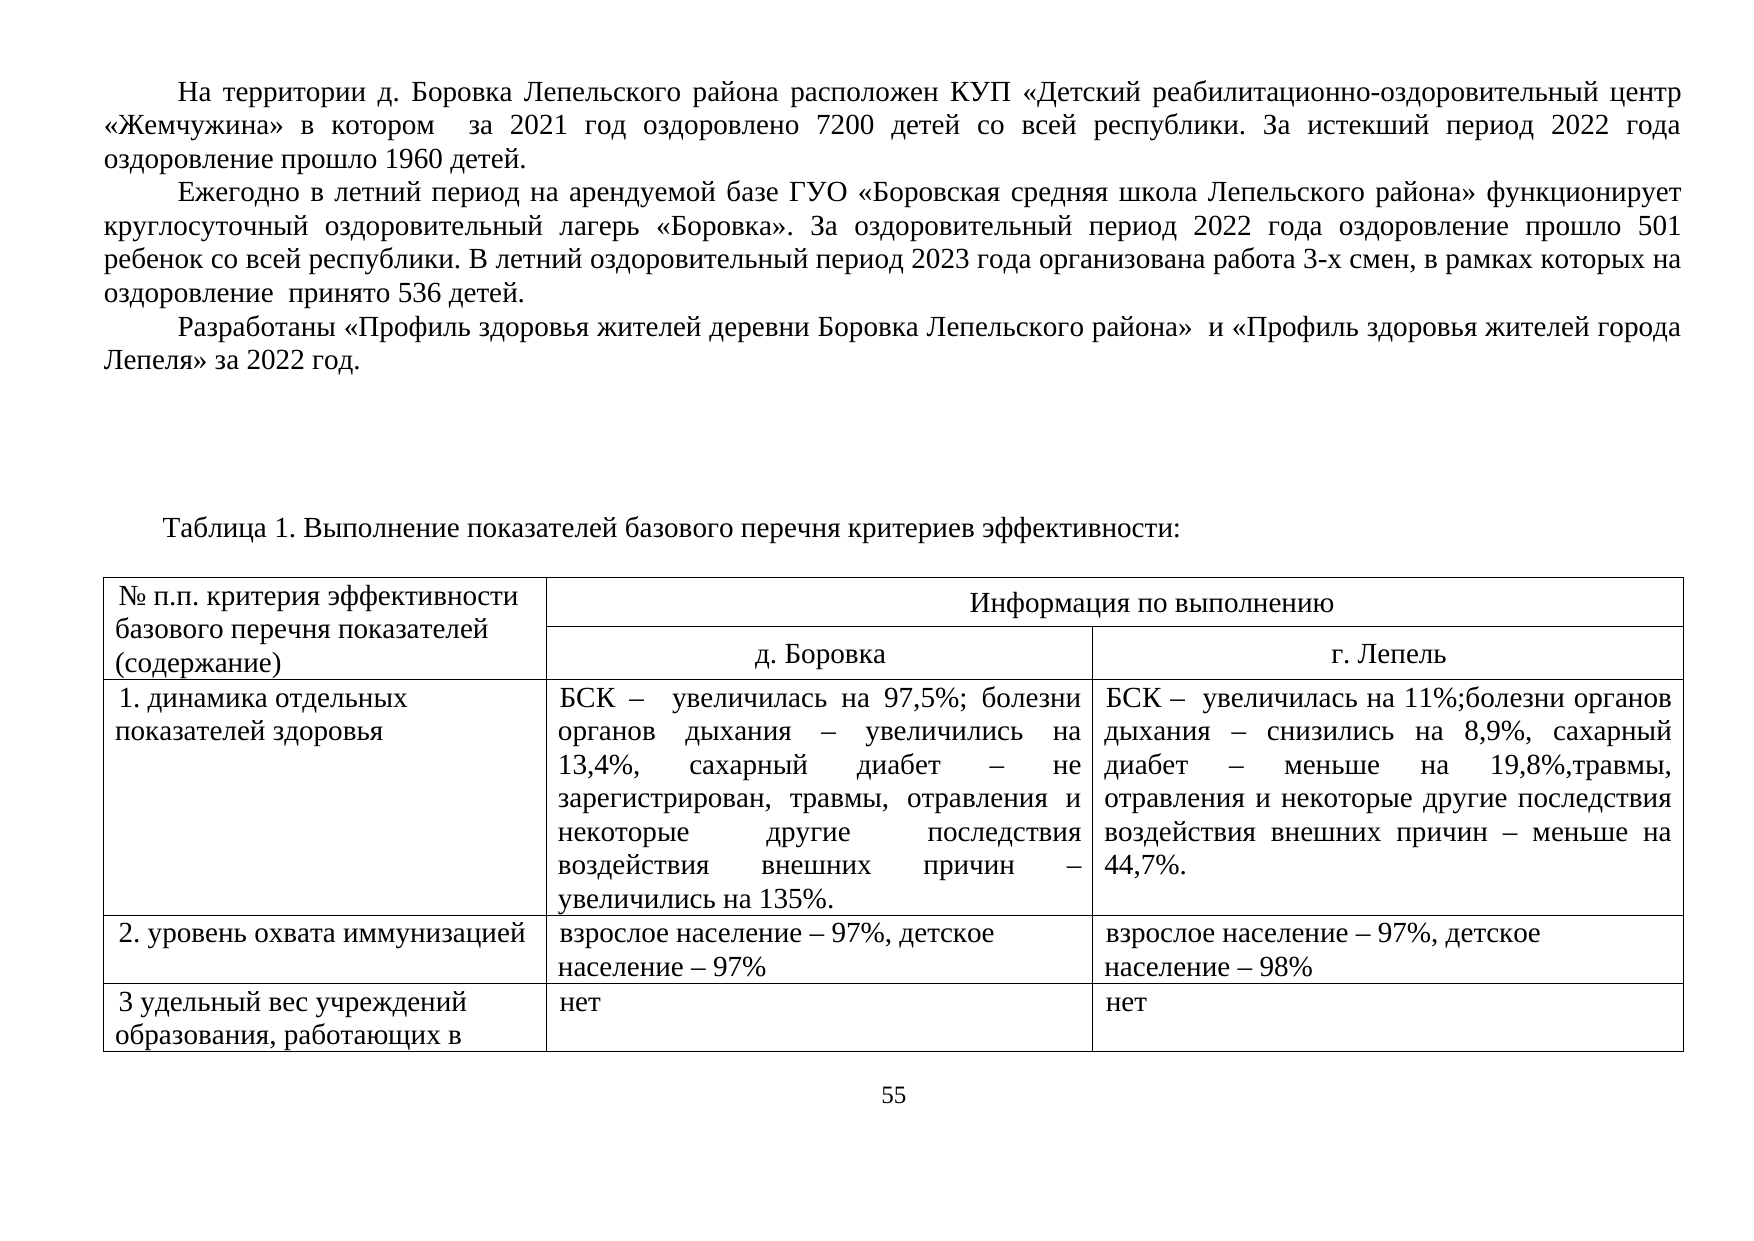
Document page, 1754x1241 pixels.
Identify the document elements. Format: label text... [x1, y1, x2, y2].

table_cell д. Боровка [547, 627, 1092, 679]
text На территории д. Боровка Лепельского района расположен КУП «Детский реабилитационно-оздоровительный центр «Жемчужина» в котором за 2021 год оздоровлено 7200 детей со всей республики. За истекший период 2022 года оздоровление прошло 1960 детей. [103, 74, 1683, 174]
table_cell г. Лепель [1093, 627, 1683, 679]
text Таблица 1. Выполнение показателей базового перечня критериев эффективности: [103, 510, 1683, 543]
table_header Информация по выполнению [547, 578, 1683, 626]
table_cell взрослое население – 97%, детское население – 97% [547, 916, 1092, 983]
table_cell нет [547, 984, 1092, 1051]
table_cell взрослое население – 97%, детское население – 98% [1093, 916, 1683, 983]
table_cell 2. уровень охвата иммунизацией [104, 916, 546, 983]
table_header № п.п. критерия эффективности базового перечня показателей (содержание) [104, 578, 546, 679]
text Ежегодно в летний период на арендуемой базе ГУО «Боровская средняя школа Лепельского района» функционирует круглосуточный оздоровительный лагерь «Боровка». За оздоровительный период 2022 года оздоровление прошло 501 ребенок со всей республики. В летний оздоровительный период 2023 года организована работа 3-х смен, в рамках которых на оздоровление принято 536 детей. [103, 174, 1683, 309]
table_cell БСК – увеличилась на 97,5%; болезни органов дыхания – увеличились на 13,4%, сахарный диабет – не зарегистрирован, травмы, отравления и некоторые другие последствия воздействия внешних причин – увеличились на 135%. [547, 680, 1092, 914]
table_cell 1. динамика отдельных показателей здоровья [104, 680, 546, 914]
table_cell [104, 984, 546, 1051]
table_cell БСК – увеличилась на 11%;болезни органов дыхания – снизились на 8,9%, сахарный диабет – меньше на 19,8%,травмы, отравления и некоторые другие последствия воздействия внешних причин – меньше на 44,7%. [1093, 680, 1683, 914]
table_cell нет [1093, 984, 1683, 1051]
text Разработаны «Профиль здоровья жителей деревни Боровка Лепельского района» и «Профиль здоровья жителей города Лепеля» за 2022 год. [103, 309, 1683, 376]
